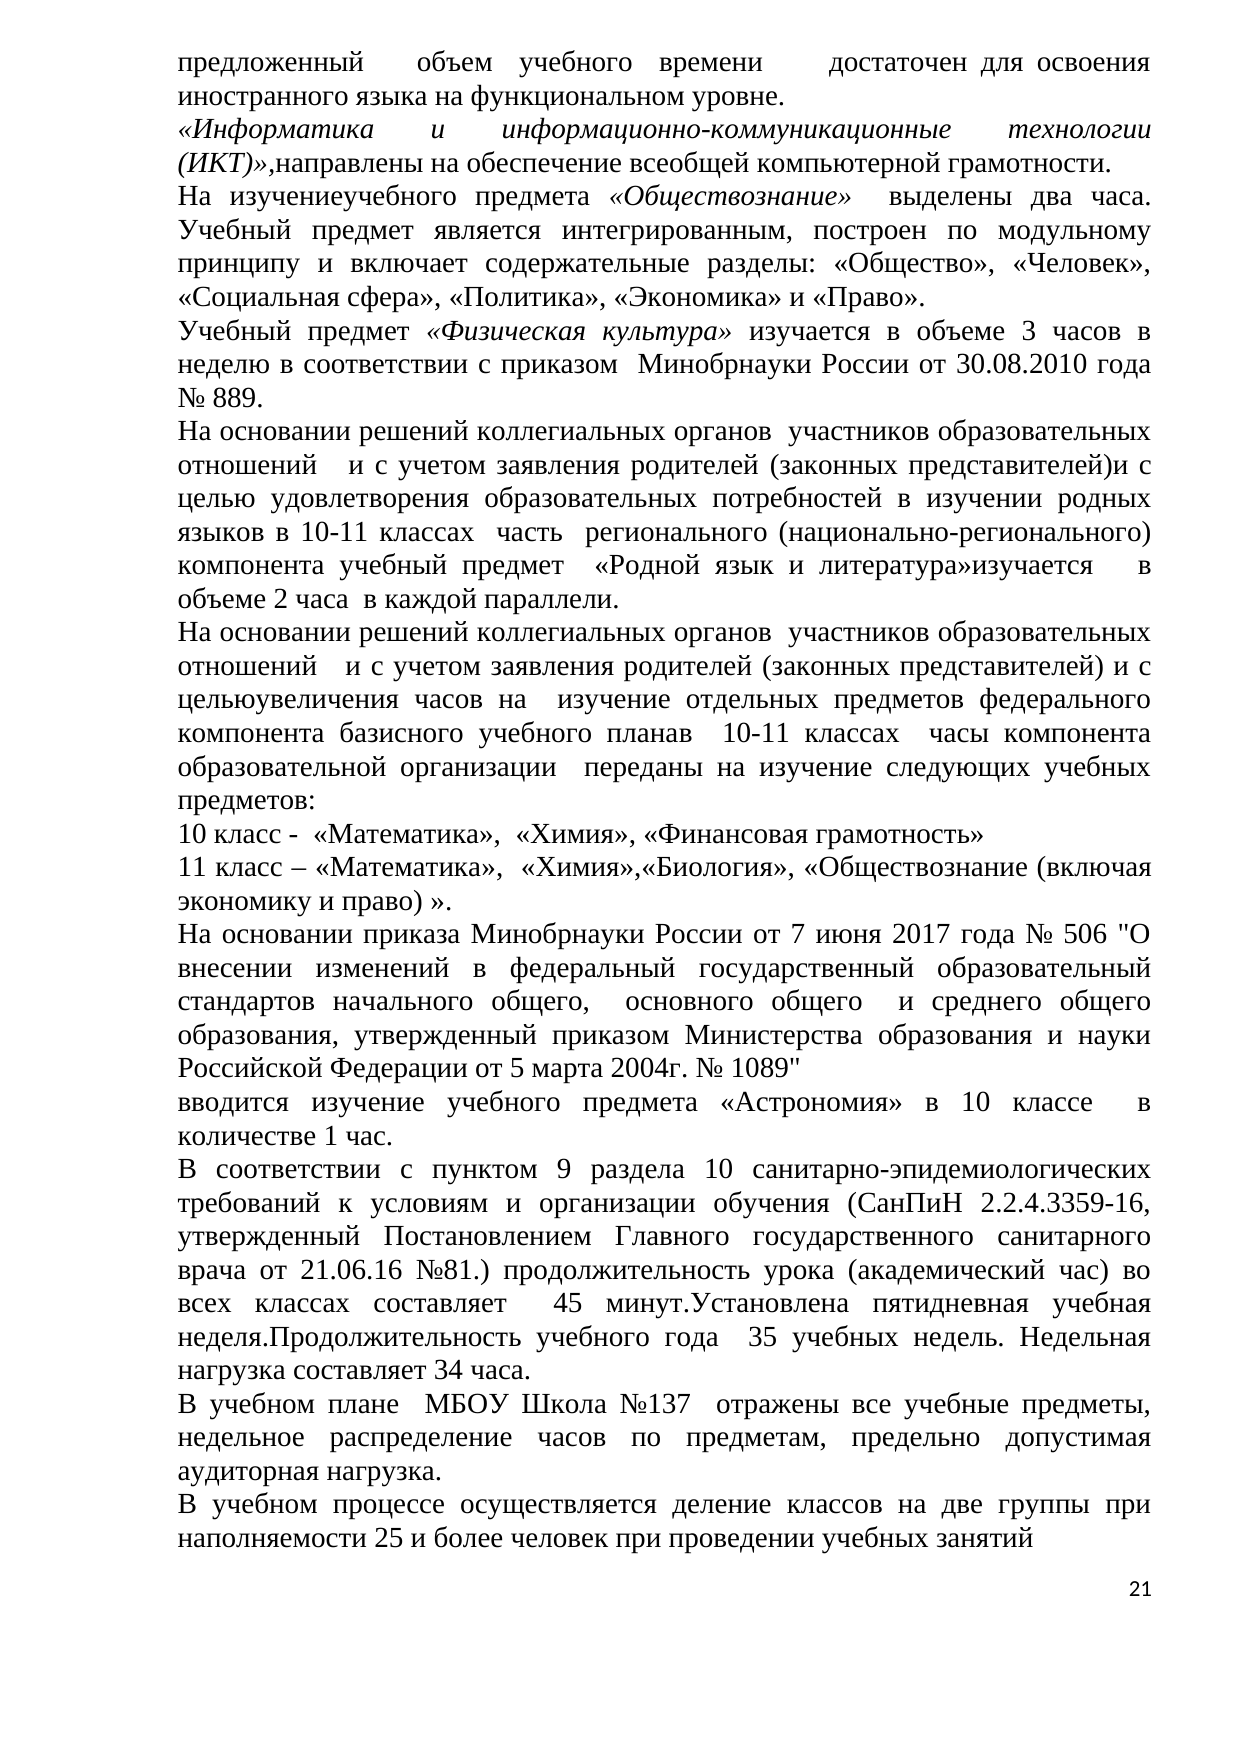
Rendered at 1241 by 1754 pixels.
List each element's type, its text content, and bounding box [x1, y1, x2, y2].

text В соответствии с пунктом 9 раздела 10 санитарно-эпидемиологических требований к условиям и организации обучения (СанПиН 2.2.4.3359-16, утвержденный Постановлением Главного государственного санитарного врача от 21.06.16 №81.) продолжительность урока (академический час) во всех классах составляет 45 минут.Установлена пятидневная учебная неделя.Продолжительность учебного года 35 учебных недель. Недельная нагрузка составляет 34 часа. [177, 1151, 1152, 1386]
text вводится изучение учебного предмета «Астрономия» в 10 классе в количестве 1 час. [177, 1084, 1152, 1151]
text 10 класс - «Математика», «Химия», «Финансовая грамотность» [177, 816, 1152, 849]
text На основании приказа Минобрнауки России от 7 июня 2017 года № 506 "О внесении изменений в федеральный государственный образовательный стандартов начального общего, основного общего и среднего общего образования, утвержденный приказом Министерства образования и науки Российской Федерации от 5 марта 2004г. № 1089" [177, 916, 1152, 1084]
text На основании решений коллегиальных органов участников образовательных отношений и с учетом заявления родителей (законных представителей) и с цельюувеличения часов на изучение отдельных предметов федерального компонента базисного учебного планав 10-11 классах часы компонента образовательной организации переданы на изучение следующих учебных предметов: [177, 614, 1152, 816]
text На изучениеучебного предмета «Обществознание» выделены два часа. Учебный предмет является интегрированным, построен по модульному принципу и включает содержательные разделы: «Общество», «Человек», «Социальная сфера», «Политика», «Экономика» и «Право». [177, 178, 1152, 313]
text «Информатика и информационно-коммуникационные технологии (ИКТ)»,направлены на обеспечение всеобщей компьютерной грамотности. [177, 111, 1152, 178]
text В учебном процессе осуществляется деление классов на две группы при наполняемости 25 и более человек при проведении учебных занятий [177, 1487, 1152, 1554]
text Учебный предмет «Физическая культура» изучается в объеме 3 часов в неделю в соответствии с приказом Минобрнауки России от 30.08.2010 года № 889. [177, 313, 1152, 413]
text На основании решений коллегиальных органов участников образовательных отношений и с учетом заявления родителей (законных представителей)и с целью удовлетворения образовательных потребностей в изучении родных языков в 10-11 классах часть регионального (национально-регионального) компонента учебный предмет «Родной язык и литература»изучается в объеме 2 часа в каждой параллели. [177, 413, 1152, 614]
text 11 класс – «Математика», «Химия»,«Биология», «Обществознание (включая экономику и право) ». [177, 849, 1152, 916]
text В учебном плане МБОУ Школа №137 отражены все учебные предметы, недельное распределение часов по предметам, предельно допустимая аудиторная нагрузка. [177, 1386, 1152, 1487]
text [177, 44, 1152, 111]
